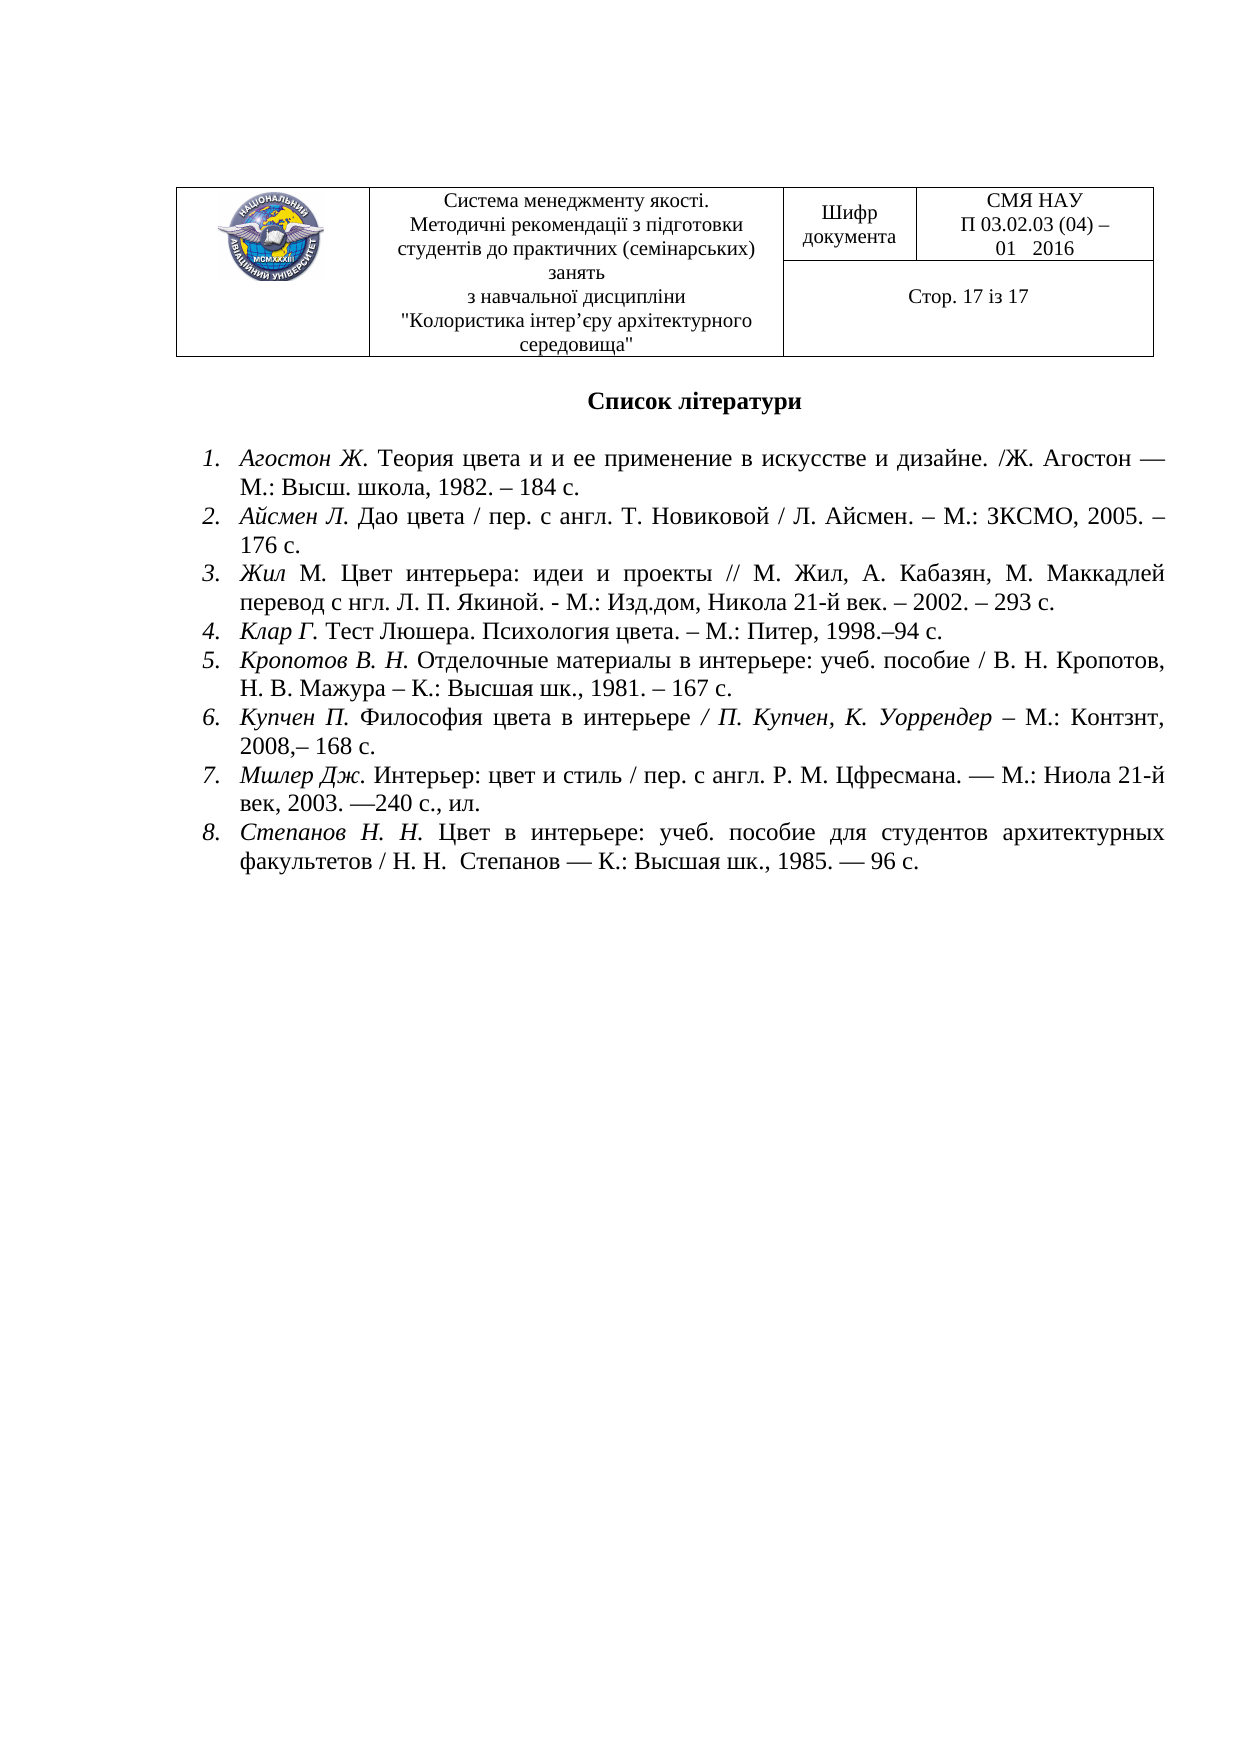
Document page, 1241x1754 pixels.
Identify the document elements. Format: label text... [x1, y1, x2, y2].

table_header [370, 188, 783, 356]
list Кропотов В. Н. Отделочные материалы в интерьере: учеб. пособие / В. Н. Кропотов, Н. В. Мажура – К.: Высшая шк., 1981. – 167 с. [202, 645, 1165, 702]
text Список літератури [164, 386, 1165, 415]
list Агостон Ж. Теория цвета и и ее применение в искусстве и дизайне. /Ж. Агостон — М.: Высш. школа, 1982. – 184 с. [202, 443, 1165, 501]
list Жил М. Цвет интерьера: идеи и проекты // М. Жил, А. Кабазян, М. Маккадлей перевод с нгл. Л. П. Якиной. - М.: Изд.дом, Никола 21-й век. – 2002. – 293 с. [202, 558, 1165, 616]
list Клар Г. Тест Люшера. Психология цвета. – М.: Питер, 1998.–94 с. [202, 616, 1165, 645]
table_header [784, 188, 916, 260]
list Мшлер Дж. Интерьер: цвет и стиль / пер. с англ. Р. М. Цфресмана. — М.: Ниола 21-й век, 2003. —240 с., ил. [202, 760, 1165, 817]
list Степанов Н. Н. Цвет в интерьере: учеб. пособие для студентов архитектурных факультетов / Н. Н. Степанов — К.: Высшая шк., 1985. — 96 с. [202, 817, 1165, 875]
picture [217, 190, 324, 281]
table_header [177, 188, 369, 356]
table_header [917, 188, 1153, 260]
list Айсмен Л. Дао цвета / пер. с англ. Т. Новиковой / Л. Айсмен. – М.: ЗКСМО, 2005. – 176 с. [202, 501, 1165, 558]
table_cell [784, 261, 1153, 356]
list Купчен П. Философия цвета в интерьере / П. Купчен, К. Уоррендер – М.: Контзнт, 2008,– 168 с. [202, 702, 1165, 760]
